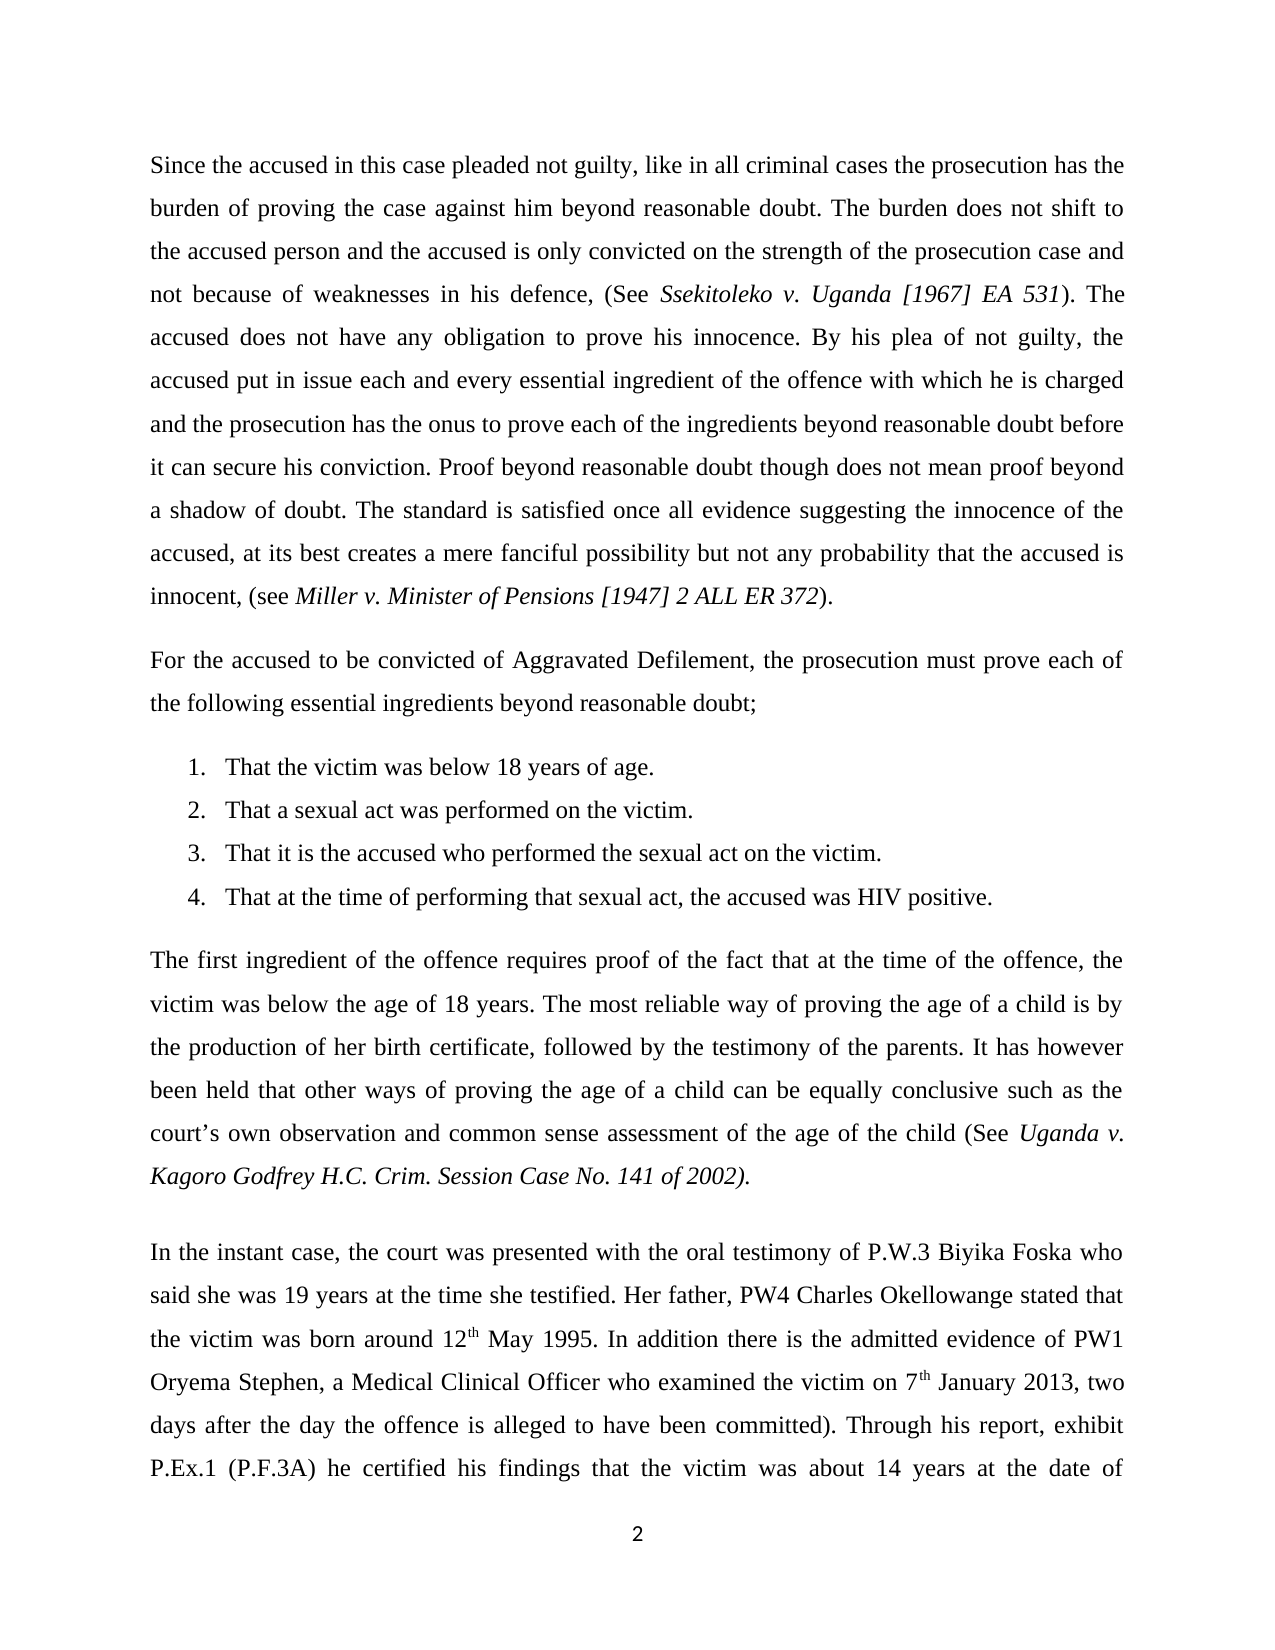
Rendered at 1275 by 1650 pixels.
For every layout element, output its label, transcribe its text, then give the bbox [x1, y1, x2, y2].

text For the accused to be convicted of Aggravated Defilement, the prosecution must prove each of the following essential ingredients beyond reasonable doubt; [150, 645, 1125, 717]
list That a sexual act was performed on the victim. [187, 795, 1125, 824]
list That it is the accused who performed the sexual act on the victim. [187, 838, 1125, 867]
list That at the time of performing that sexual act, the accused was HIV positive. [187, 882, 1125, 910]
text The first ingredient of the offence requires proof of the fact that at the time of the offence, the victim was below the age of 18 years. The most reliable way of proving the age of a child is by the production of her birth certificate, followed by the testimony of the parents. It has however been held that other ways of proving the age of a child can be equally conclusive such as the court’s own observation and common sense assessment of the age of the child (See Uganda v. Kagoro Godfrey H.C. Crim. Session Case No. 141 of 2002). [150, 946, 1125, 1190]
list That the victim was below 18 years of age. [187, 752, 1125, 781]
text Since the accused in this case pleaded not guilty, like in all criminal cases the prosecution has the burden of proving the case against him beyond reasonable doubt. The burden does not shift to the accused person and the accused is only convicted on the strength of the prosecution case and not because of weaknesses in his defence, (See Ssekitoleko v. Uganda [1967] EA 531). The accused does not have any obligation to prove his innocence. By his plea of not guilty, the accused put in issue each and every essential ingredient of the offence with which he is charged and the prosecution has the onus to prove each of the ingredients beyond reasonable doubt before it can secure his conviction. Proof beyond reasonable doubt though does not mean proof beyond a shadow of doubt. The standard is satisfied once all evidence suggesting the innocence of the accused, at its best creates a mere fanciful possibility but not any probability that the accused is innocent, (see Miller v. Minister of Pensions [1947] 2 ALL ER 372). [150, 150, 1125, 610]
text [150, 1237, 1125, 1482]
